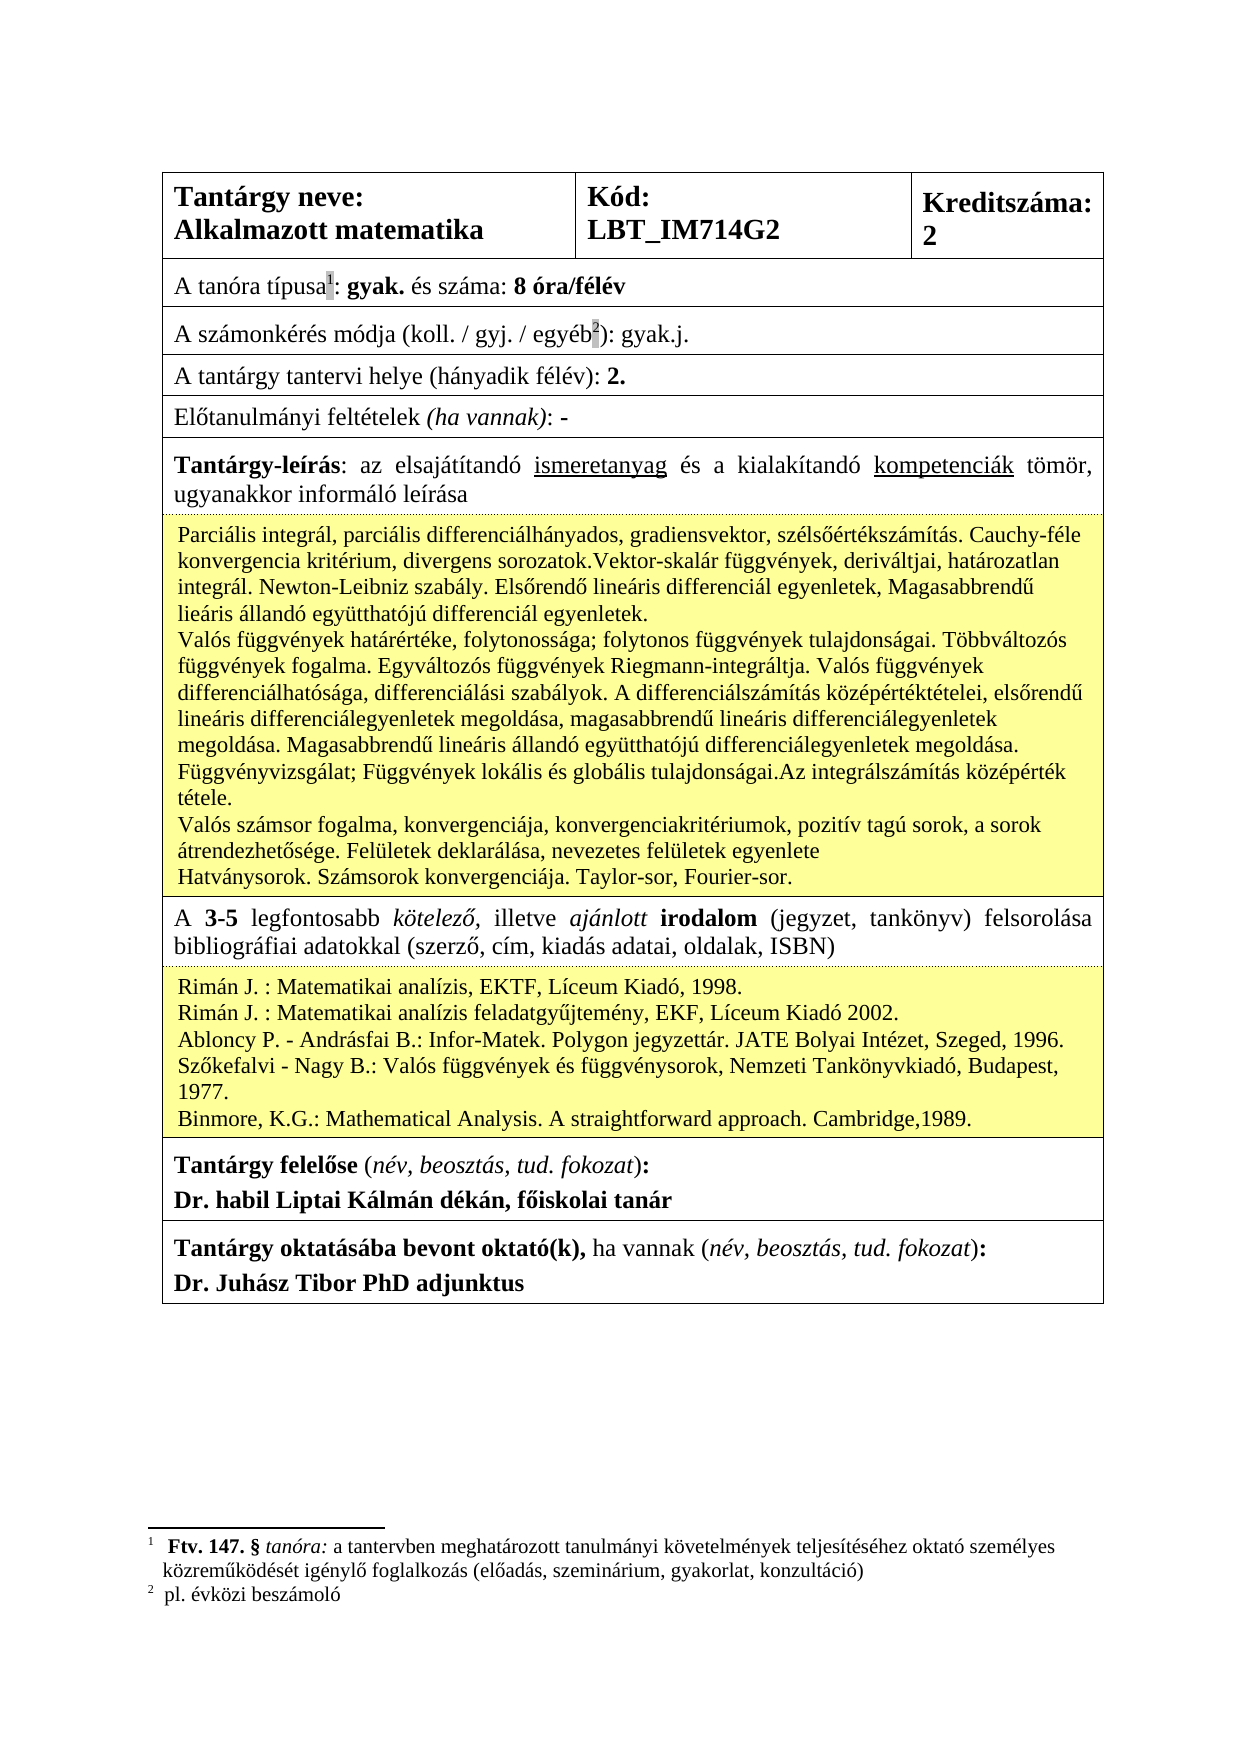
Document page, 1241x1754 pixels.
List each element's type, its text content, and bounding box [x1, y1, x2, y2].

table_header Kód: LBT_IM714G2 [576, 173, 911, 258]
table_cell A számonkérés módja (koll. / gyj. / egyéb): gyak.j. [163, 307, 1103, 354]
table_cell Tantárgy-leírás: az elsajátítandó ismeretanyag és a kialakítandó kompetenciák tömör, ugyanakkor informáló leírása [163, 438, 1103, 514]
table_header Tantárgy neve: Alkalmazott matematika [163, 173, 575, 258]
table_cell Előtanulmányi feltételek (ha vannak): - [163, 396, 1103, 437]
table_header Kreditszáma: 2 [912, 173, 1103, 258]
table_cell Parciális integrál, parciális differenciálhányados, gradiensvektor, szélsőértékszámítás. Cauchy-féle konvergencia kritérium, divergens sorozatok.Vektor-skalár függvények, deriváltjai, határozatlan integrál. Newton-Leibniz szabály. Elsőrendő lineáris differenciál egyenletek, Magasabbrendű lieáris állandó együtthatójú differenciál egyenletek. Valós függvények határértéke, folytonossága; folytonos függvények tulajdonságai. Többváltozós függvények fogalma. Egyváltozós függvények Riegmann-integráltja. Valós függvények differenciálhatósága, differenciálási szabályok. A differenciálszámítás középértéktételei, elsőrendű lineáris differenciálegyenletek megoldása, magasabbrendű lineáris differenciálegyenletek megoldása. Magasabbrendű lineáris állandó együtthatójú differenciálegyenletek megoldása. Függvényvizsgálat; Függvények lokális és globális tulajdonságai.Az integrálszámítás középérték tétele. Valós számsor fogalma, konvergenciája, konvergenciakritériumok, pozitív tagú sorok, a sorok átrendezhetősége. Felületek deklarálása, nevezetes felületek egyenlete Hatványsorok. Számsorok konvergenciája. Taylor-sor, Fourier-sor. [163, 514, 1103, 896]
table_cell Tantárgy felelőse (név, beosztás, tud. fokozat): Dr. habil Liptai Kálmán dékán, főiskolai tanár [163, 1138, 1103, 1220]
table_cell A 3-5 legfontosabb kötelező, illetve ajánlott irodalom (jegyzet, tankönyv) felsorolása bibliográfiai adatokkal (szerző, cím, kiadás adatai, oldalak, ISBN) [163, 897, 1103, 966]
table_cell Tantárgy oktatásába bevont oktató(k), ha vannak (név, beosztás, tud. fokozat): Dr. Juhász Tibor PhD adjunktus [163, 1221, 1103, 1303]
table_cell A tantárgy tantervi helye (hányadik félév): 2. [163, 355, 1103, 395]
table_cell A tanóra típusa: gyak. és száma: 8 óra/félév [163, 259, 1103, 306]
table_cell Rimán J. : Matematikai analízis, EKTF, Líceum Kiadó, 1998. Rimán J. : Matematikai analízis feladatgyűjtemény, EKF, Líceum Kiadó 2002. Abloncy P. - Andrásfai B.: Infor-Matek. Polygon jegyzettár. JATE Bolyai Intézet, Szeged, 1996. Szőkefalvi - Nagy B.: Valós függvények és függvénysorok, Nemzeti Tankönyvkiadó, Budapest, 1977. Binmore, K.G.: Mathematical Analysis. A straightforward approach. Cambridge,1989. [163, 966, 1103, 1137]
